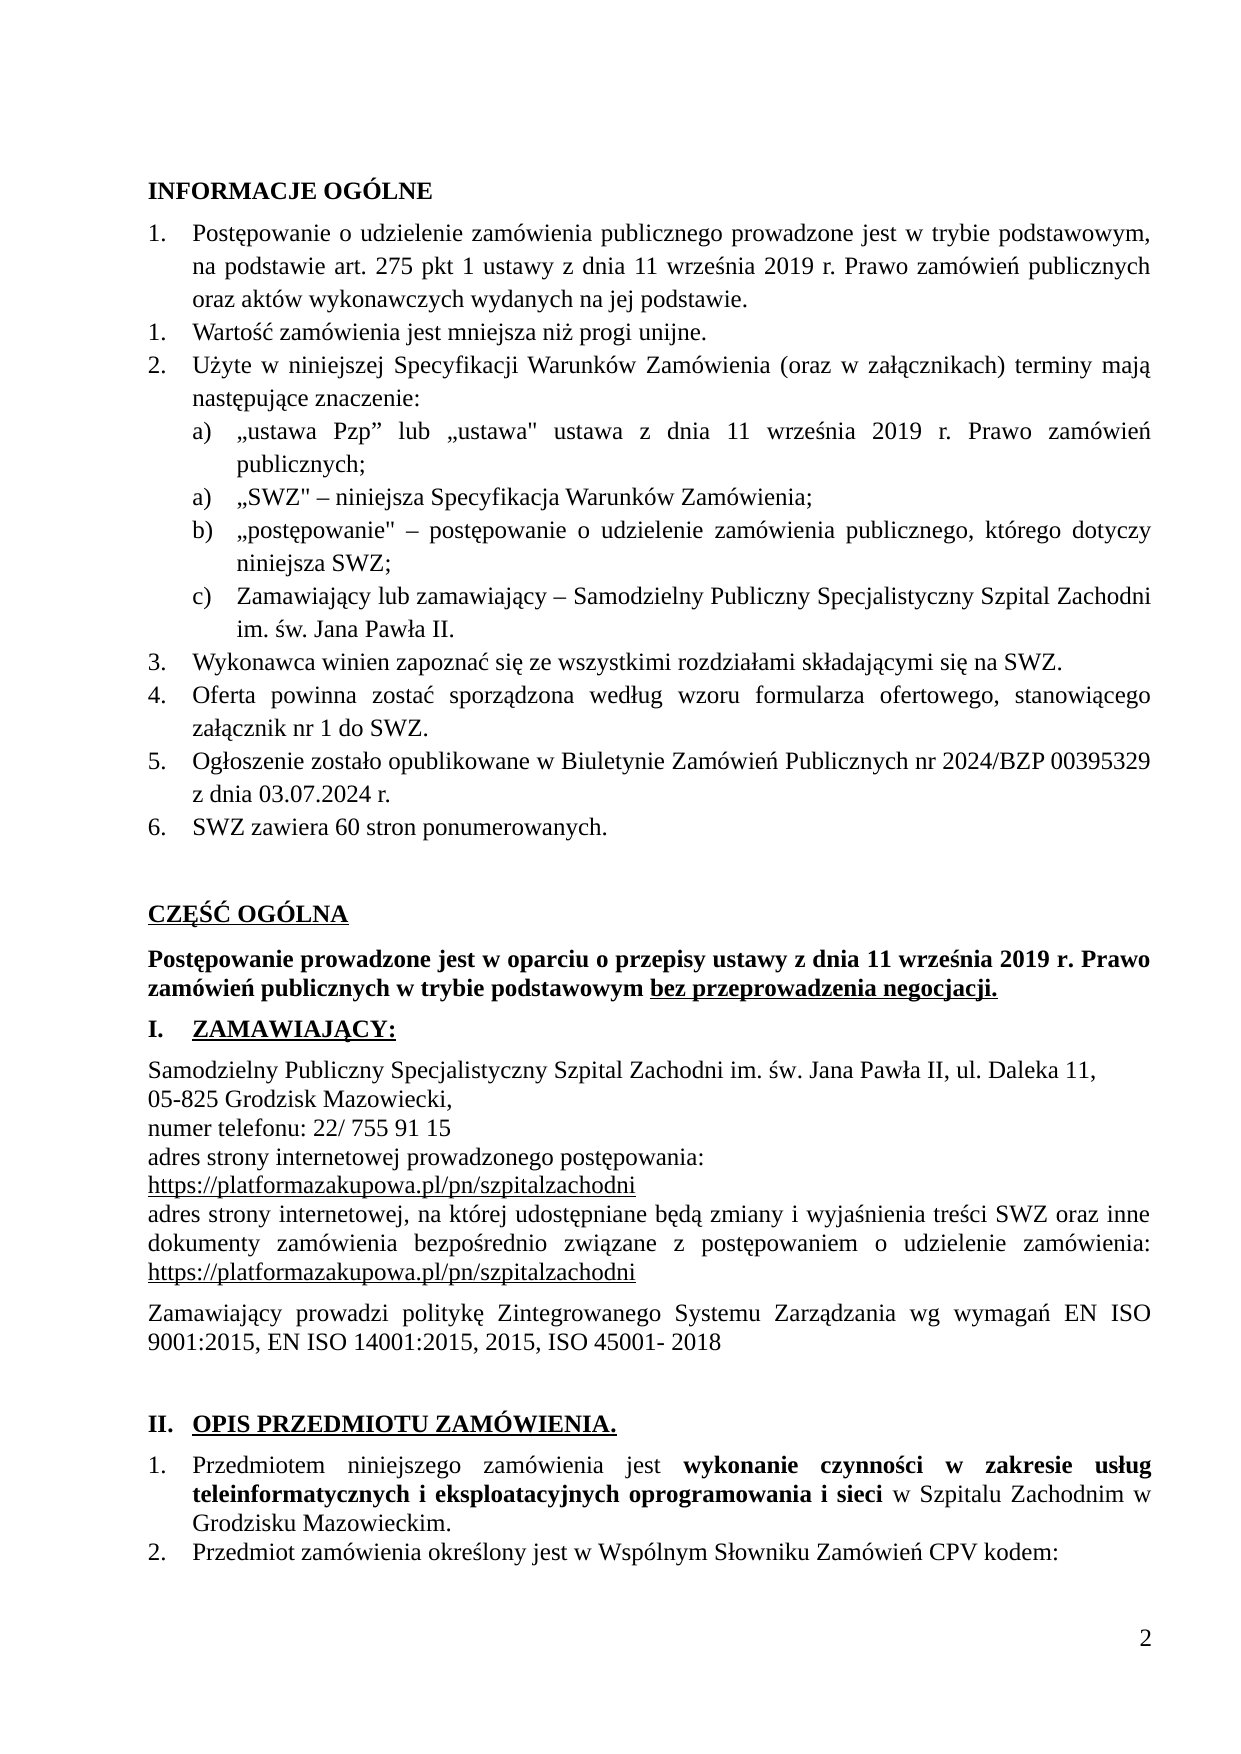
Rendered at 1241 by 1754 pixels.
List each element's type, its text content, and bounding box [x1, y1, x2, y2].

list Użyte w niniejszej Specyfikacji Warunków Zamówienia (oraz w załącznikach) terminy mają następujące znaczenie: [148, 350, 1152, 412]
list ZAMAWIAJĄCY: [148, 1014, 1152, 1043]
list Postępowanie o udzielenie zamówienia publicznego prowadzone jest w trybie podstawowym, na podstawie art. 275 pkt 1 ustawy z dnia 11 września 2019 r. Prawo zamówień publicznych oraz aktów wykonawczych wydanych na jej podstawie. [148, 218, 1152, 312]
text adres strony internetowej prowadzonego postępowania: https://platformazakupowa.pl/pn/szpitalzachodni [148, 1142, 1152, 1199]
text INFORMACJE OGÓLNE [148, 176, 1152, 205]
text Samodzielny Publiczny Specjalistyczny Szpital Zachodni im. św. Jana Pawła II, ul. Daleka 11, [148, 1056, 1152, 1084]
list Wartość zamówienia jest mniejsza niż progi unijne. [148, 317, 1152, 346]
list „postępowanie" – postępowanie o udzielenie zamówienia publicznego, którego dotyczy niniejsza SWZ; [192, 515, 1152, 577]
text 05-825 Grodzisk Mazowiecki, [148, 1084, 1152, 1113]
list Wykonawca winien zapoznać się ze wszystkimi rozdziałami składającymi się na SWZ. [148, 647, 1152, 676]
list Przedmiotem niniejszego zamówienia jest wykonanie czynności w zakresie usług teleinformatycznych i eksploatacyjnych oprogramowania i sieci w Szpitalu Zachodnim w Grodzisku Mazowieckim. [148, 1451, 1152, 1537]
list Przedmiot zamówienia określony jest w Wspólnym Słowniku Zamówień CPV kodem: [148, 1537, 1152, 1566]
text Zamawiający prowadzi politykę Zintegrowanego Systemu Zarządzania wg wymagań EN ISO 9001:2015, EN ISO 14001:2015, 2015, ISO 45001- 2018 [148, 1298, 1152, 1356]
text numer telefonu: 22/ 755 91 15 [148, 1113, 1152, 1142]
list OPIS PRZEDMIOTU ZAMÓWIENIA. [148, 1409, 1152, 1438]
list SWZ zawiera 60 stron ponumerowanych. [148, 812, 1152, 841]
list Ogłoszenie zostało opublikowane w Biuletynie Zamówień Publicznych nr 2024/BZP 00395329 z dnia 03.07.2024 r. [148, 746, 1152, 808]
text adres strony internetowej, na której udostępniane będą zmiany i wyjaśnienia treści SWZ oraz inne dokumenty zamówienia bezpośrednio związane z postępowaniem o udzielenie zamówienia: https://platformazakupowa.pl/pn/szpitalzachodni [148, 1199, 1152, 1286]
list Oferta powinna zostać sporządzona według wzoru formularza ofertowego, stanowiącego załącznik nr 1 do SWZ. [148, 680, 1152, 742]
text Postępowanie prowadzone jest w oparciu o przepisy ustawy z dnia 11 września 2019 r. Prawo zamówień publicznych w trybie podstawowym bez przeprowadzenia negocjacji. [148, 944, 1152, 1002]
text CZĘŚĆ OGÓLNA [148, 899, 1152, 928]
list Zamawiający lub zamawiający – Samodzielny Publiczny Specjalistyczny Szpital Zachodni im. św. Jana Pawła II. [192, 581, 1152, 643]
list „ustawa Pzp” lub „ustawa" ustawa z dnia 11 września 2019 r. Prawo zamówień publicznych; [192, 416, 1152, 478]
list „SWZ" – niniejsza Specyfikacja Warunków Zamówienia; [192, 482, 1152, 511]
